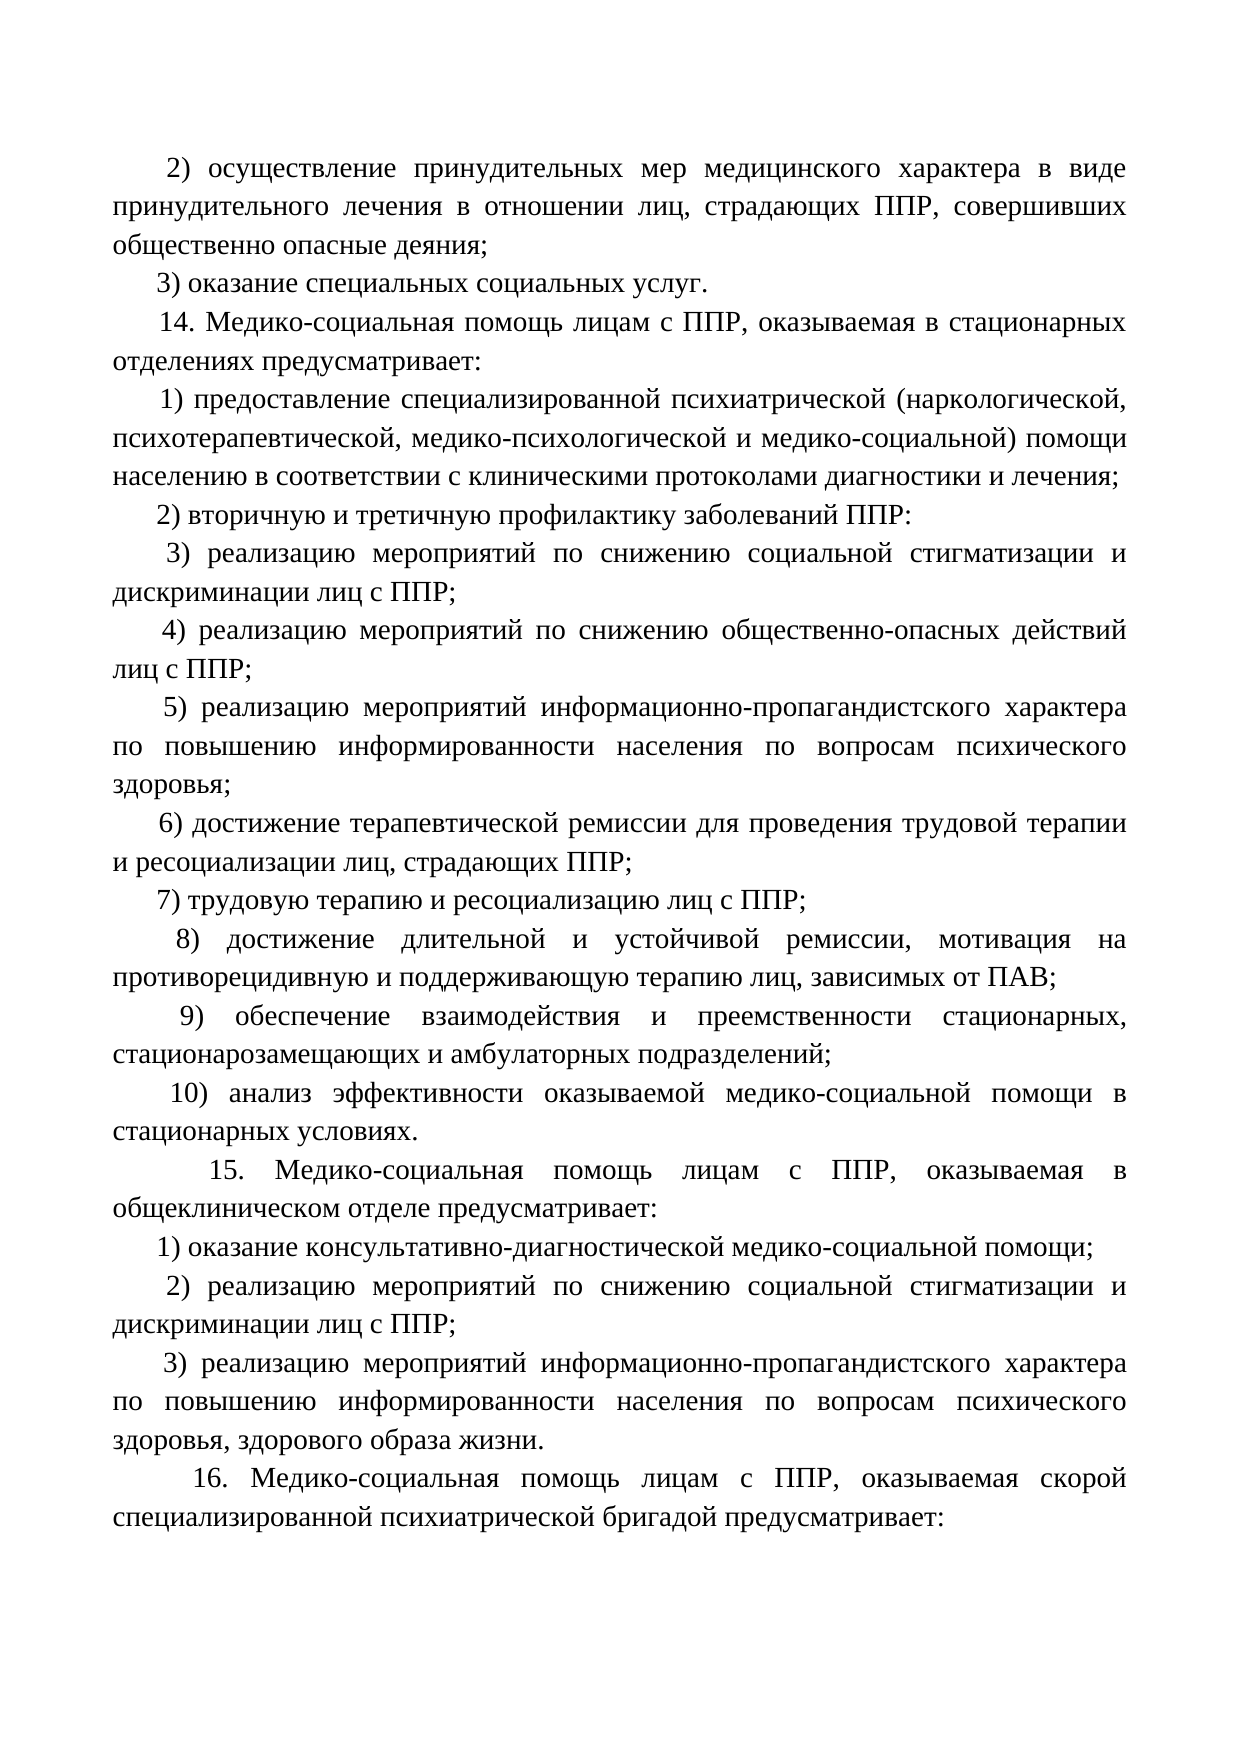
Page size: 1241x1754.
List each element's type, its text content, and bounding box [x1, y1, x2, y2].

text 2) осуществление принудительных мер медицинского характера в виде принудительного лечения в отношении лиц, страдающих ППР, совершивших общественно опасные деяния; [112, 150, 1128, 261]
text 3) оказание специальных социальных услуг. [112, 266, 1128, 299]
text 2) реализацию мероприятий по снижению социальной стигматизации и дискриминации лиц с ППР; [112, 1268, 1128, 1340]
text 16. Медико-социальная помощь лицам с ППР, оказываемая скорой специализированной психиатрической бригадой предусматривает: [112, 1460, 1128, 1532]
text 3) реализацию мероприятий информационно-пропагандистского характера по повышению информированности населения по вопросам психического здоровья, здорового образа жизни. [112, 1345, 1128, 1455]
text 2) вторичную и третичную профилактику заболеваний ППР: [112, 497, 1128, 530]
text 5) реализацию мероприятий информационно-пропагандистского характера по повышению информированности населения по вопросам психического здоровья; [112, 689, 1128, 800]
text 4) реализацию мероприятий по снижению общественно-опасных действий лиц с ППР; [112, 612, 1128, 684]
text 15. Медико-социальная помощь лицам с ППР, оказываемая в общеклиническом отделе предусматривает: [112, 1152, 1128, 1224]
text 6) достижение терапевтической ремиссии для проведения трудовой терапии и ресоциализации лиц, страдающих ППР; [112, 805, 1128, 877]
text 10) анализ эффективности оказываемой медико-социальной помощи в стационарных условиях. [112, 1075, 1128, 1147]
text 3) реализацию мероприятий по снижению социальной стигматизации и дискриминации лиц с ППР; [112, 535, 1128, 607]
text 1) оказание консультативно-диагностической медико-социальной помощи; [112, 1229, 1128, 1263]
text 1) предоставление специализированной психиатрической (наркологической, психотерапевтической, медико-психологической и медико-социальной) помощи населению в соответствии с клиническими протоколами диагностики и лечения; [112, 381, 1128, 492]
text 8) достижение длительной и устойчивой ремиссии, мотивация на противорецидивную и поддерживающую терапию лиц, зависимых от ПАВ; [112, 921, 1128, 993]
text 14. Медико-социальная помощь лицам с ППР, оказываемая в стационарных отделениях предусматривает: [112, 304, 1128, 376]
text 7) трудовую терапию и ресоциализацию лиц с ППР; [112, 882, 1128, 916]
text 9) обеспечение взаимодействия и преемственности стационарных, стационарозамещающих и амбулаторных подразделений; [112, 998, 1128, 1070]
